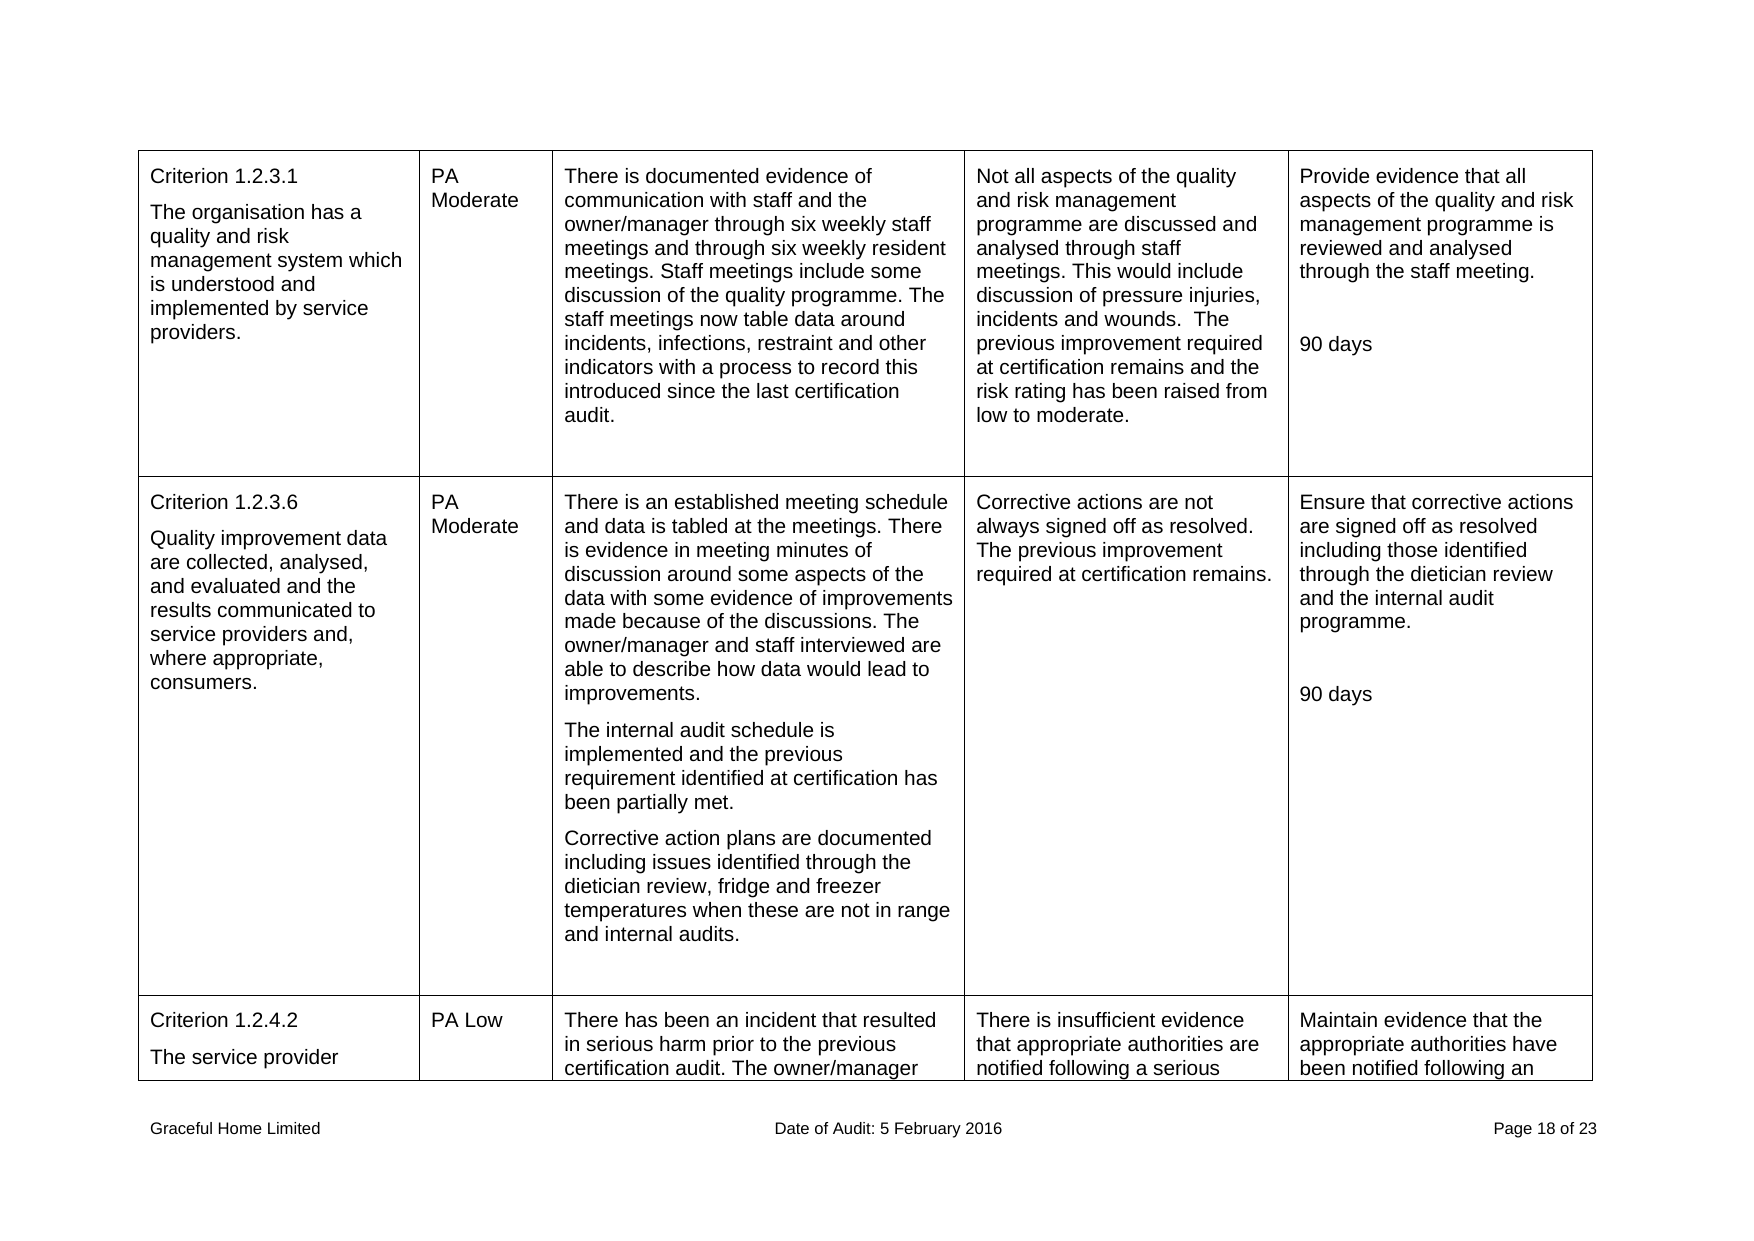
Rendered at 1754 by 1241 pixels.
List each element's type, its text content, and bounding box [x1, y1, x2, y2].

table_cell There is an established meeting schedule and data is tabled at the meetings. There is evidence in meeting minutes of discussion around some aspects of the data with some evidence of improvements made because of the discussions. The owner/manager and staff interviewed are able to describe how data would lead to improvements. The internal audit schedule is implemented and the previous requirement identified at certification has been partially met. Corrective action plans are documented including issues identified through the dietician review, fridge and freezer temperatures when these are not in range and internal audits. [553, 477, 964, 995]
table_cell Criterion 1.2.3.6 Quality improvement data are collected, analysed, and evaluated and the results communicated to service providers and, where appropriate, consumers. [139, 477, 419, 995]
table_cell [553, 996, 964, 1080]
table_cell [139, 996, 419, 1080]
table_cell PA Moderate [420, 151, 552, 476]
table_cell PA Moderate [420, 477, 552, 995]
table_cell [965, 996, 1288, 1080]
table_cell Criterion 1.2.3.1 The organisation has a quality and risk management system which is understood and implemented by service providers. [139, 151, 419, 476]
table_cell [1289, 996, 1592, 1080]
table_cell PA Low [420, 996, 552, 1080]
table_cell Corrective actions are not always signed off as resolved. The previous improvement required at certification remains. [965, 477, 1288, 995]
table_cell There is documented evidence of communication with staff and the owner/manager through six weekly staff meetings and through six weekly resident meetings. Staff meetings include some discussion of the quality programme. The staff meetings now table data around incidents, infections, restraint and other indicators with a process to record this introduced since the last certification audit. [553, 151, 964, 476]
table_cell Ensure that corrective actions are signed off as resolved including those identified through the dietician review and the internal audit programme. 90 days [1289, 477, 1592, 995]
table_cell Not all aspects of the quality and risk management programme are discussed and analysed through staff meetings. This would include discussion of pressure injuries, incidents and wounds. The previous improvement required at certification remains and the risk rating has been raised from low to moderate. [965, 151, 1288, 476]
table_cell Provide evidence that all aspects of the quality and risk management programme is reviewed and analysed through the staff meeting. 90 days [1289, 151, 1592, 476]
